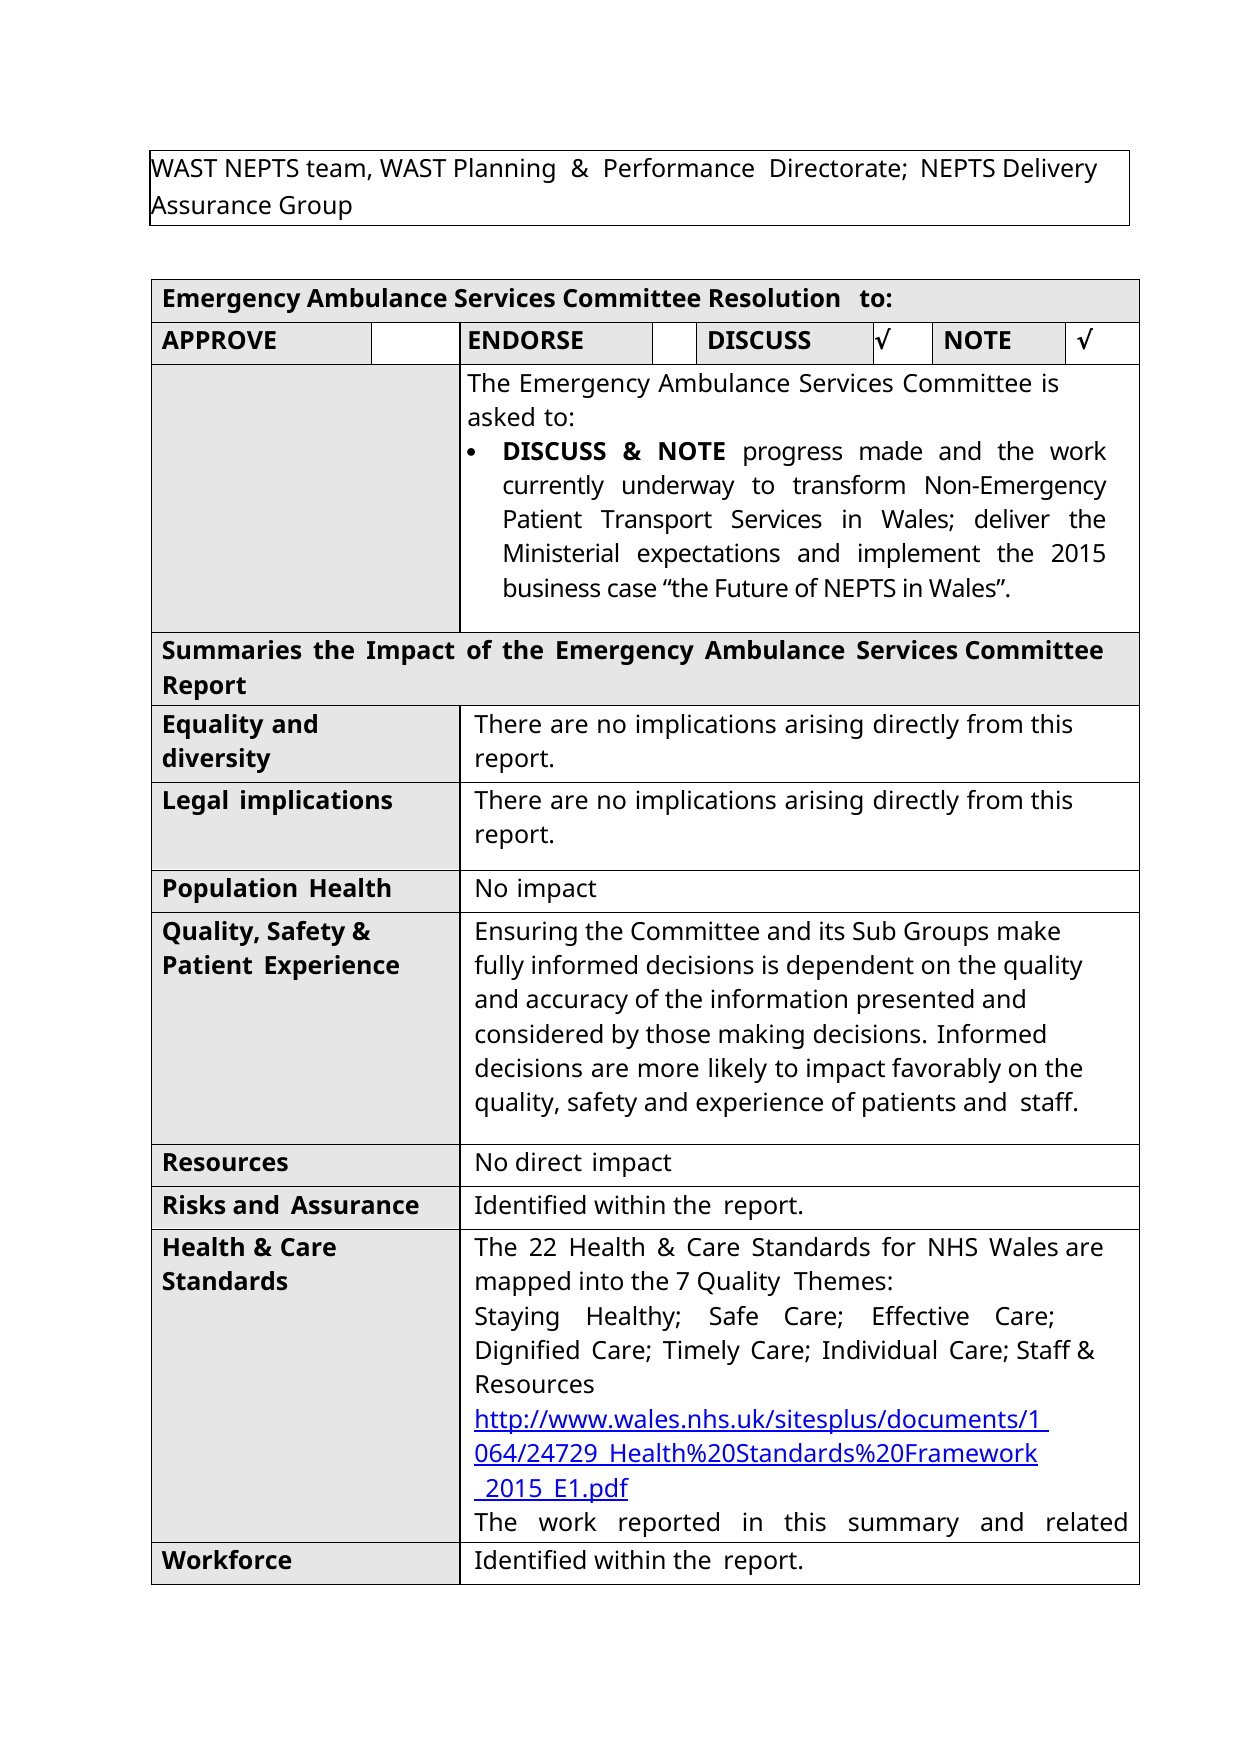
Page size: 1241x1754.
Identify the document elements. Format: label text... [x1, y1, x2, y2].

table_cell Workforce [152, 1543, 459, 1584]
table_cell DISCUSS [697, 323, 873, 364]
table_cell WAST NEPTS team, WAST Planning & Performance Directorate; NEPTS Delivery Assurance Group [151, 151, 1129, 225]
table_cell ENDORSE [461, 323, 652, 364]
table_cell Quality, Safety & Patient Experience [152, 913, 459, 1144]
table_cell No impact [461, 871, 1139, 912]
table_cell Identified within the report. [461, 1543, 1139, 1584]
table_cell [372, 323, 459, 364]
table_cell Summaries the Impact of the Emergency Ambulance Services Committee Report [152, 633, 1139, 705]
table_cell Legal implications [152, 783, 459, 869]
table_cell √ [1066, 323, 1139, 364]
table_cell The Emergency Ambulance Services Committee is asked to: DISCUSS & NOTE progress made and the work currently underway to transform Non-Emergency Patient Transport Services in Wales; deliver the Ministerial expectations and implement the 2015 business case “the Future of NEPTS in Wales”. [461, 365, 1139, 632]
table_cell Population Health [152, 871, 459, 912]
table_header Emergency Ambulance Services Committee Resolution to: [152, 280, 1139, 322]
table_cell There are no implications arising directly from this report. [461, 706, 1139, 782]
table_cell Identified within the report. [461, 1187, 1139, 1228]
table_cell √ [874, 323, 932, 364]
table_cell Health & Care Standards [152, 1230, 459, 1542]
table_cell Equality and diversity [152, 706, 459, 782]
table_cell No direct impact [461, 1145, 1139, 1186]
table_cell Ensuring the Committee and its Sub Groups make fully informed decisions is dependent on the quality and accuracy of the information presented and considered by those making decisions. Informed decisions are more likely to impact favorably on the quality, safety and experience of patients and staff. [461, 913, 1139, 1144]
table_cell Resources [152, 1145, 459, 1186]
table_cell There are no implications arising directly from this report. [461, 783, 1139, 869]
table_cell APPROVE [152, 323, 371, 364]
table_cell [152, 365, 459, 632]
table_cell NOTE [933, 323, 1065, 364]
table_cell Risks and Assurance [152, 1187, 459, 1228]
table_cell The 22 Health & Care Standards for NHS Wales are mapped into the 7 Quality Themes: Staying Healthy; Safe Care; Effective Care; Dignified Care; Timely Care; Individual Care; Staff & Resources http://www.wales.nhs.uk/sitesplus/documents/1 064/24729_Health%20Standards%20Framework _2015_E1.pdf The work reported in this summary and related annexes take into account many of the related quality themes in particular timely care. [461, 1230, 1139, 1542]
table_cell [653, 323, 696, 364]
